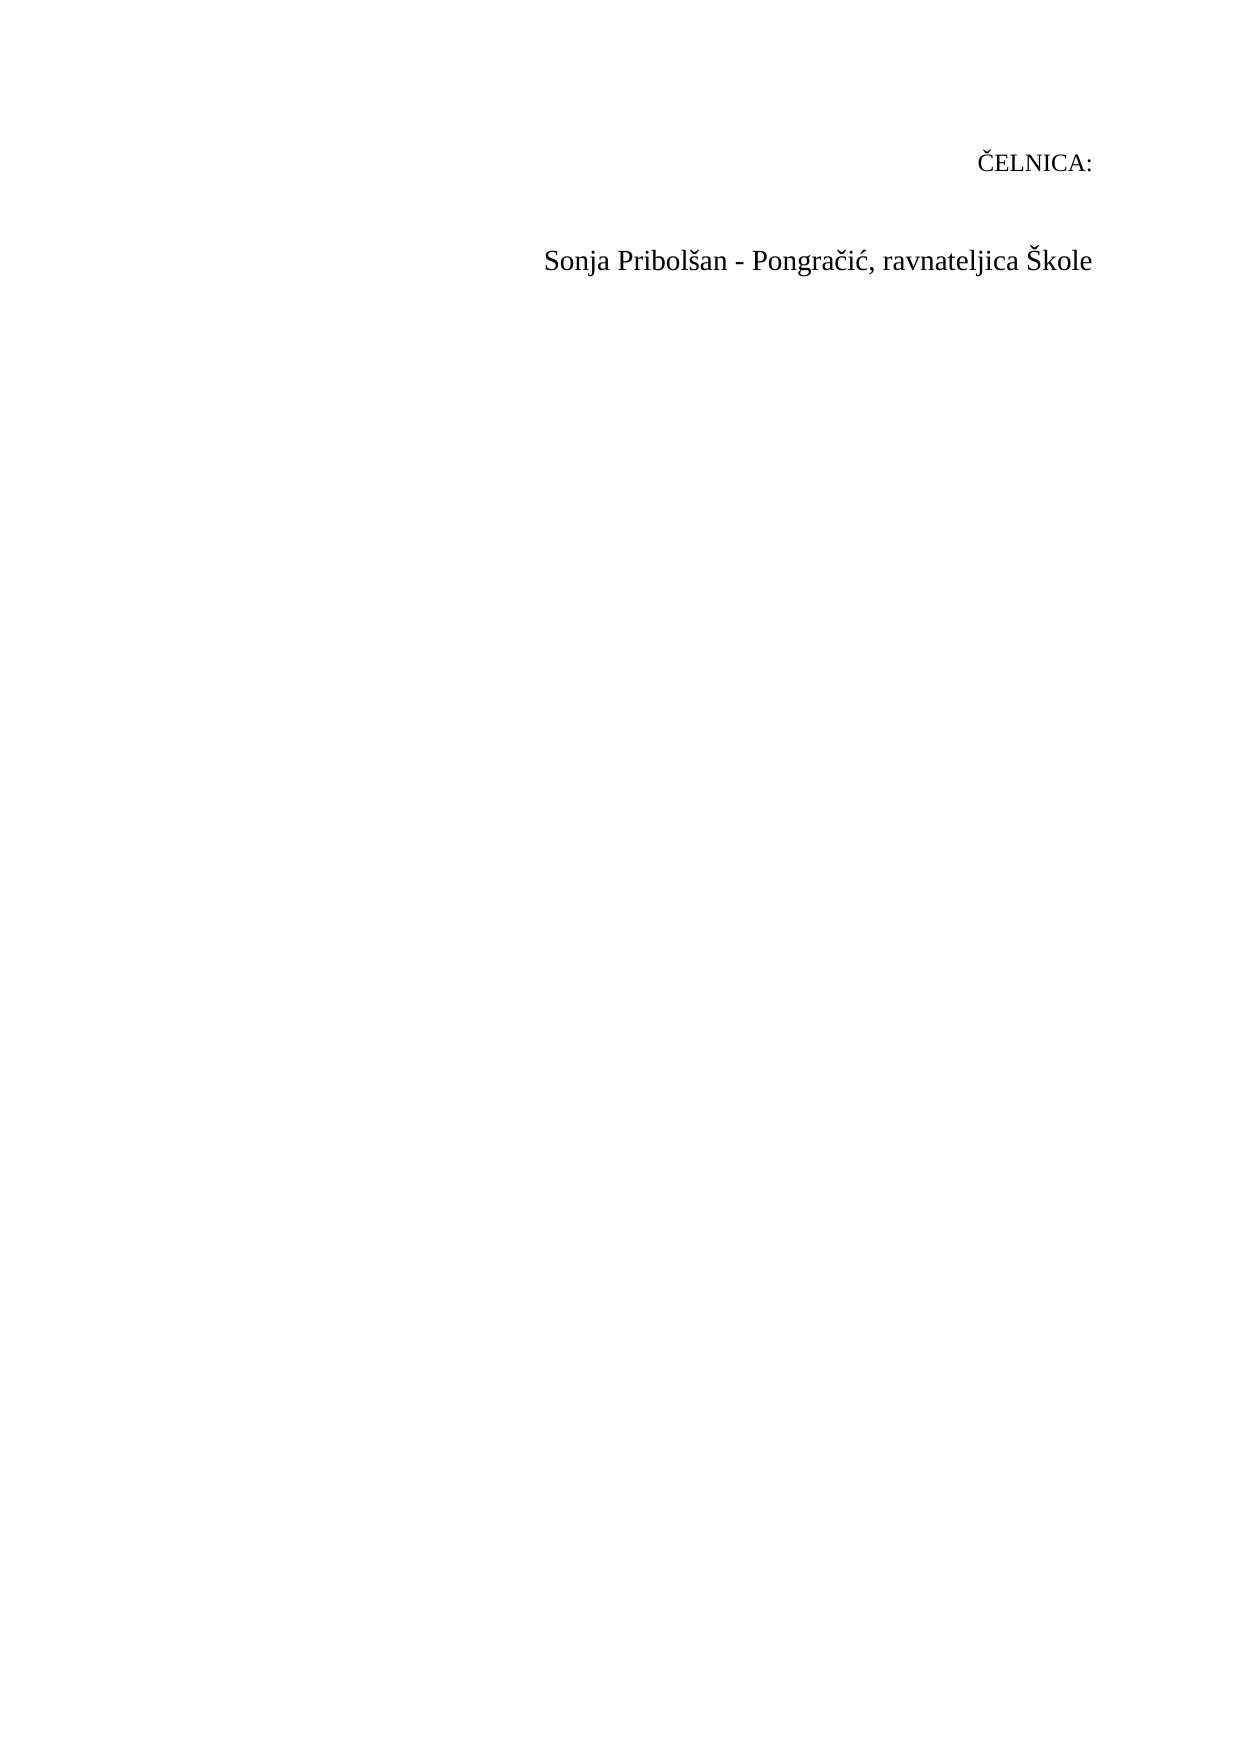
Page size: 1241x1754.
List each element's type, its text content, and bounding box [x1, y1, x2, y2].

text ČELNICA: [148, 148, 1093, 176]
text Sonja Pribolšan - Pongračić, ravnateljica Škole [148, 243, 1093, 277]
